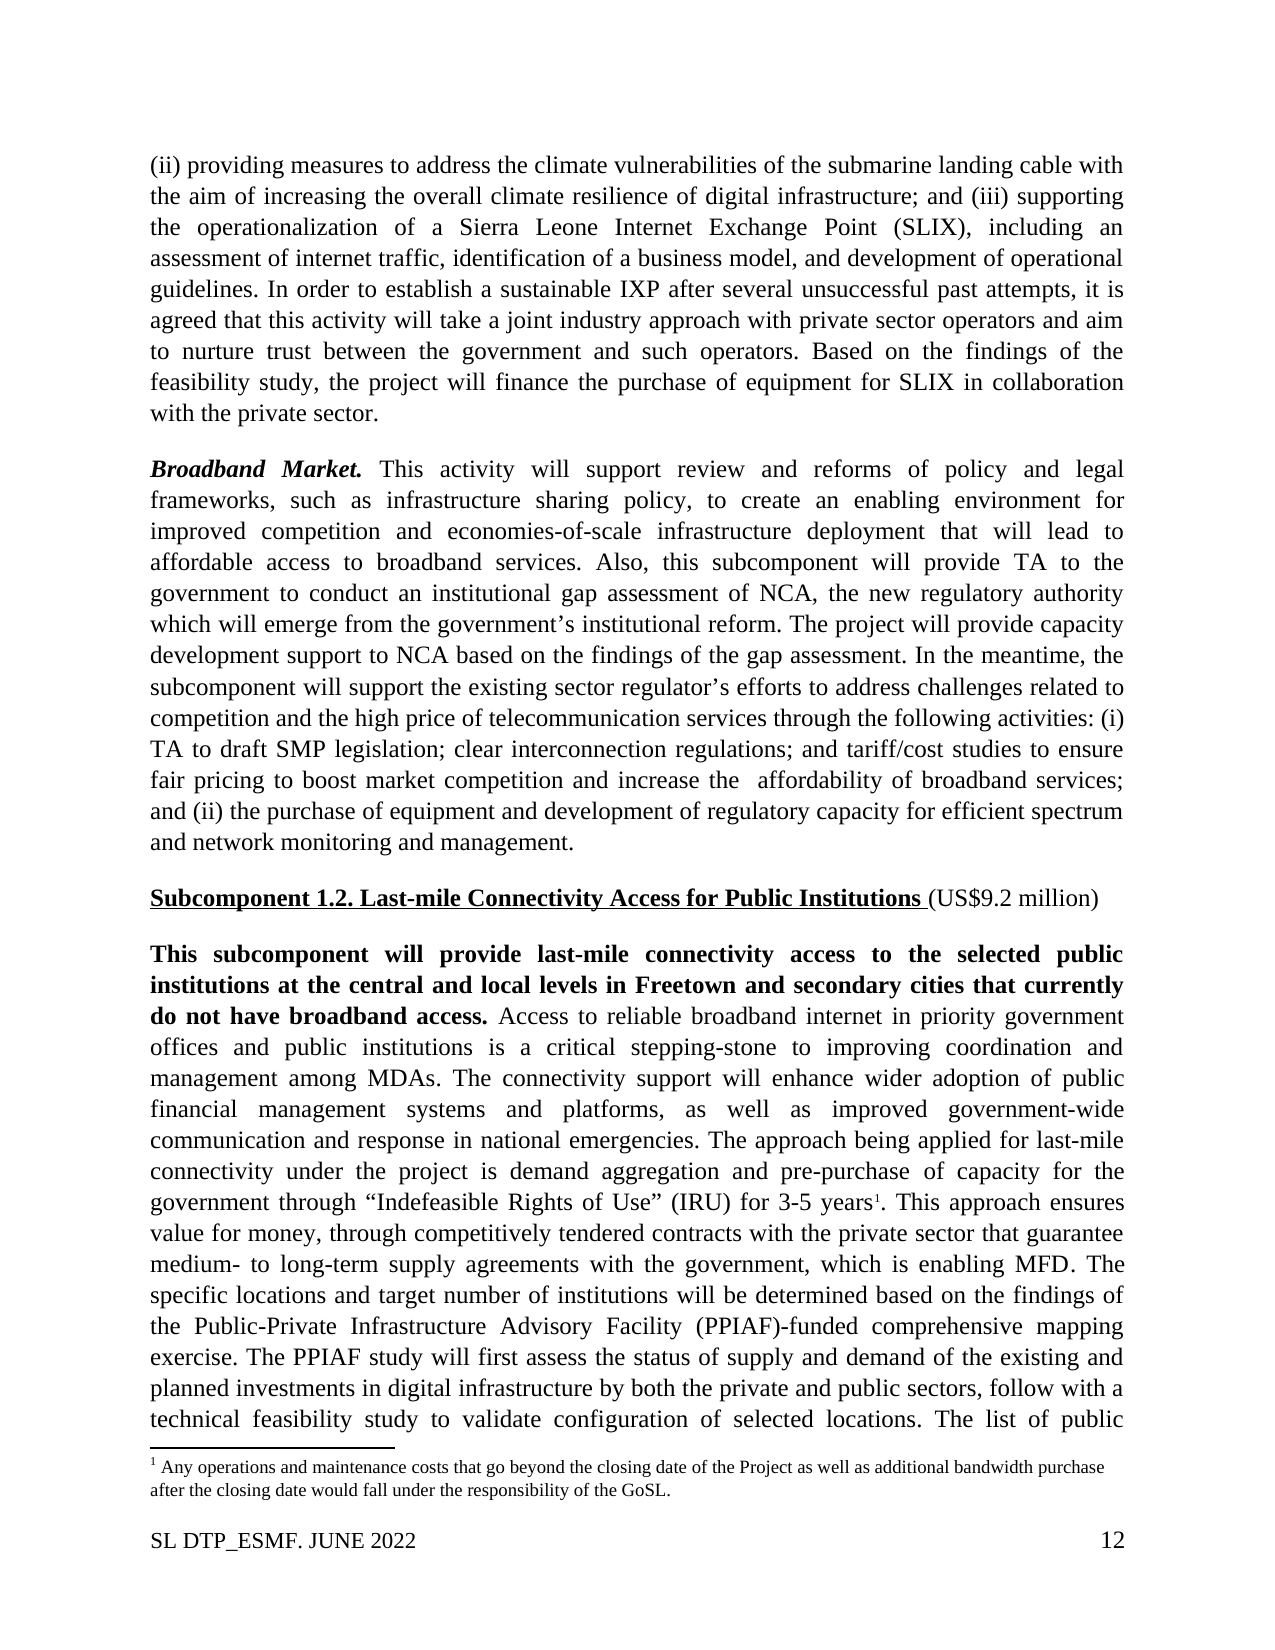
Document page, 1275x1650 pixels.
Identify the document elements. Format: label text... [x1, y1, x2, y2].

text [150, 150, 1125, 427]
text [150, 939, 1125, 1433]
text Subcomponent 1.2. Last-mile Connectivity Access for Public Institutions (US$9.2 million) [150, 883, 1125, 912]
text Broadband Market. This activity will support review and reforms of policy and legal frameworks, such as infrastructure sharing policy, to create an enabling environment for improved competition and economies-of-scale infrastructure deployment that will lead to affordable access to broadband services. Also, this subcomponent will provide TA to the government to conduct an institutional gap assessment of NCA, the new regulatory authority which will emerge from the government’s institutional reform. The project will provide capacity development support to NCA based on the findings of the gap assessment. In the meantime, the subcomponent will support the existing sector regulator’s efforts to address challenges related to competition and the high price of telecommunication services through the following activities: (i) TA to draft SMP legislation; clear interconnection regulations; and tariff/cost studies to ensure fair pricing to boost market competition and increase the affordability of broadband services; and (ii) the purchase of equipment and development of regulatory capacity for efficient spectrum and network monitoring and management. [150, 454, 1125, 856]
